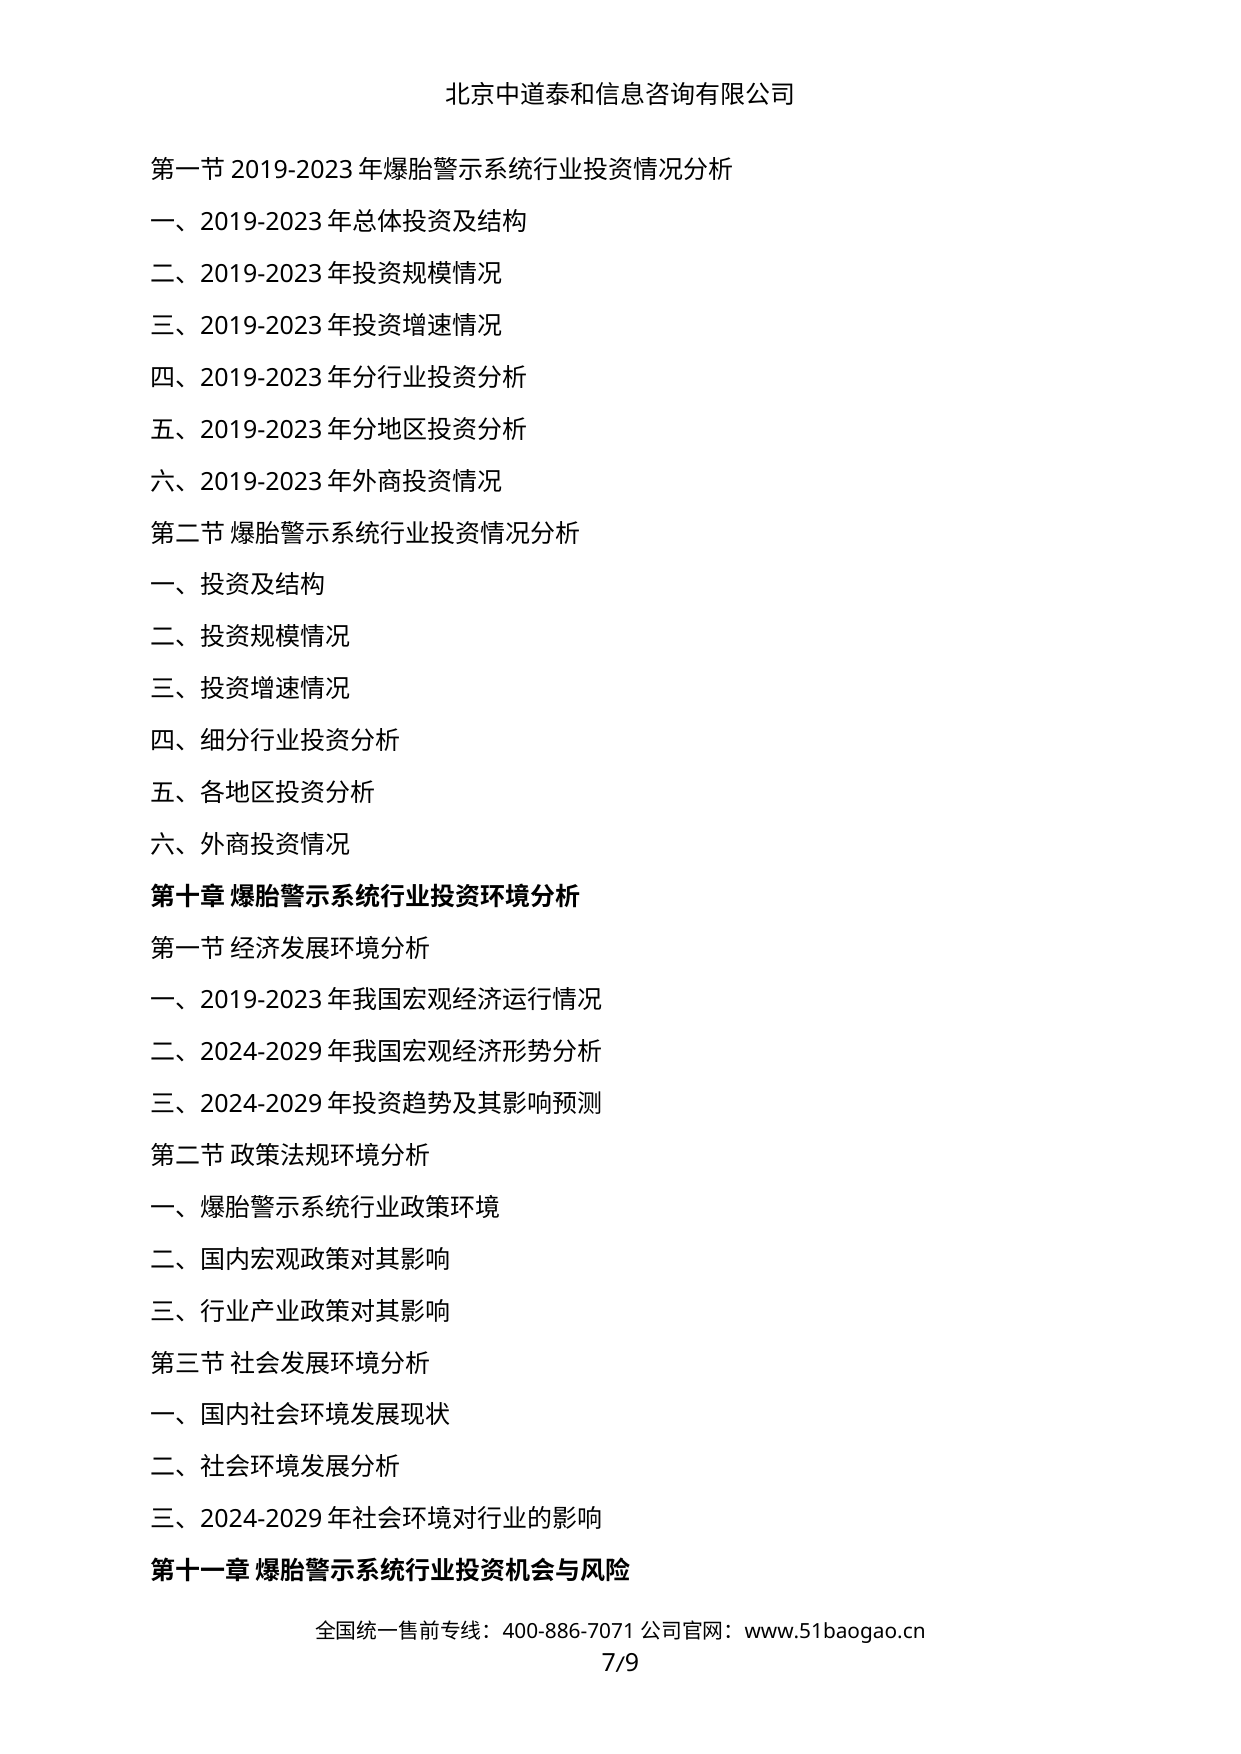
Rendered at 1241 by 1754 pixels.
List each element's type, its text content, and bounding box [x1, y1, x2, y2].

text 二、2019-2023年投资规模情况 [150, 254, 1090, 290]
text 第二节 爆胎警示系统行业投资情况分析 [150, 513, 1090, 549]
text 三、2024-2029年社会环境对行业的影响 [150, 1499, 1090, 1535]
text 六、2019-2023年外商投资情况 [150, 461, 1090, 497]
text 第三节 社会发展环境分析 [150, 1343, 1090, 1379]
text 二、国内宏观政策对其影响 [150, 1239, 1090, 1276]
text 二、社会环境发展分析 [150, 1447, 1090, 1483]
text 一、国内社会环境发展现状 [150, 1395, 1090, 1431]
text 六、外商投资情况 [150, 824, 1090, 861]
text 第一节 经济发展环境分析 [150, 928, 1090, 964]
text 五、2019-2023年分地区投资分析 [150, 409, 1090, 446]
text 五、各地区投资分析 [150, 772, 1090, 809]
text 一、投资及结构 [150, 565, 1090, 601]
text 四、细分行业投资分析 [150, 721, 1090, 757]
text 第十章 爆胎警示系统行业投资环境分析 [150, 876, 1090, 912]
text 第一节 2019-2023年爆胎警示系统行业投资情况分析 [150, 150, 1090, 186]
text 二、投资规模情况 [150, 617, 1090, 653]
text 三、2019-2023年投资增速情况 [150, 306, 1090, 342]
text 三、2024-2029年投资趋势及其影响预测 [150, 1084, 1090, 1120]
text 一、2019-2023年我国宏观经济运行情况 [150, 980, 1090, 1016]
text 一、2019-2023年总体投资及结构 [150, 202, 1090, 238]
text 一、爆胎警示系统行业政策环境 [150, 1187, 1090, 1224]
text 第二节 政策法规环境分析 [150, 1136, 1090, 1172]
text 二、2024-2029年我国宏观经济形势分析 [150, 1032, 1090, 1068]
text 第十一章 爆胎警示系统行业投资机会与风险 [150, 1551, 1090, 1587]
text 三、行业产业政策对其影响 [150, 1291, 1090, 1327]
text 三、投资增速情况 [150, 669, 1090, 705]
text 四、2019-2023年分行业投资分析 [150, 357, 1090, 394]
